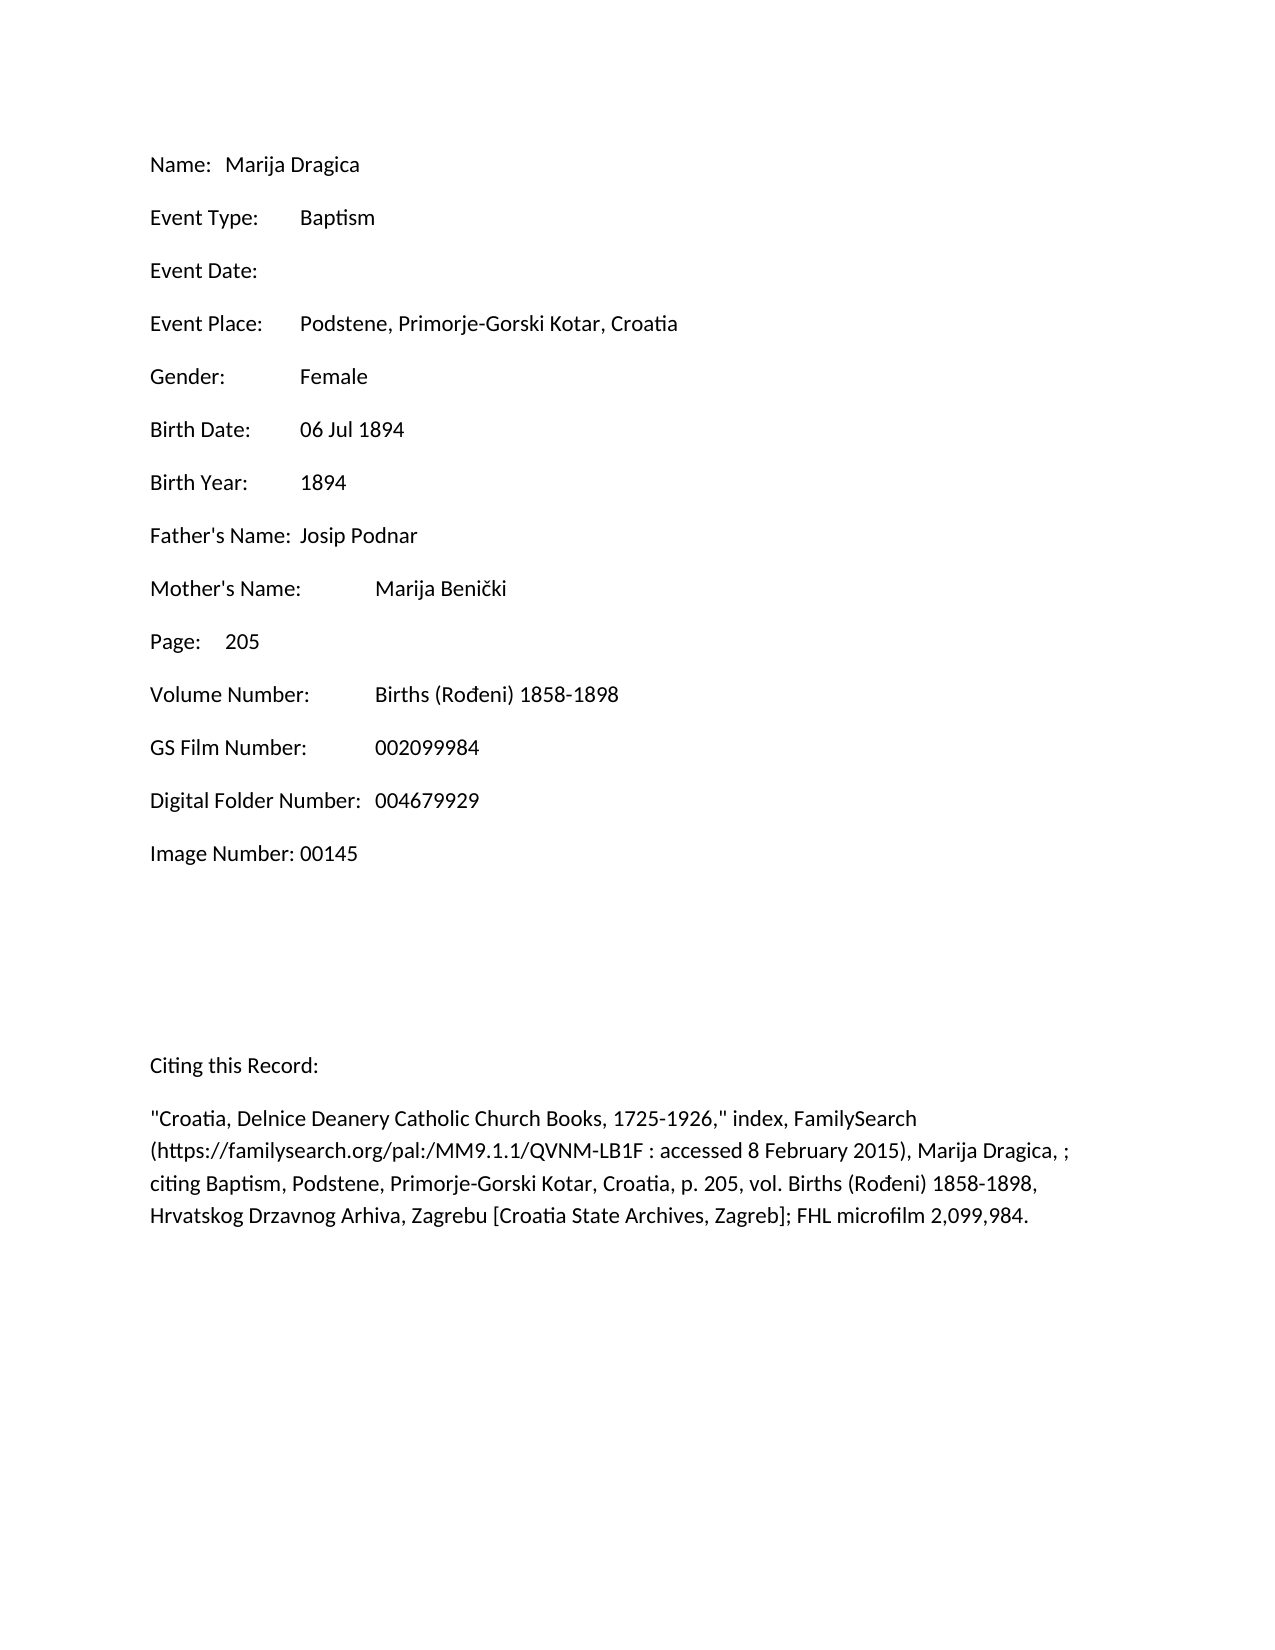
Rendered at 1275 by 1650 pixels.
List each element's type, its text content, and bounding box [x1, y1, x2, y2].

text Event Place: Podstene, Primorje-Gorski Kotar, Croatia [150, 309, 1125, 337]
text Citing this Record: [150, 1051, 1125, 1079]
text Page: 205 [150, 627, 1125, 655]
text Birth Date: 06 Jul 1894 [150, 415, 1125, 443]
text Mother's Name: Marija Benički [150, 574, 1125, 602]
text "Croatia, Delnice Deanery Catholic Church Books, 1725-1926," index, FamilySearch (https://familysearch.org/pal:/MM9.1.1/QVNM-LB1F : accessed 8 February 2015), Marija Dragica, ; citing Baptism, Podstene, Primorje-Gorski Kotar, Croatia, p. 205, vol. Births (Rođeni) 1858-1898, Hrvatskog Drzavnog Arhiva, Zagrebu [Croatia State Archives, Zagreb]; FHL microfilm 2,099,984. [150, 1104, 1125, 1229]
text Name: Marija Dragica [150, 150, 1125, 178]
text Event Type: Baptism [150, 203, 1125, 231]
text Image Number: 00145 [150, 839, 1125, 867]
text Father's Name: Josip Podnar [150, 521, 1125, 549]
text Volume Number: Births (Rođeni) 1858-1898 [150, 680, 1125, 708]
text GS Film Number: 002099984 [150, 733, 1125, 761]
text Event Date: [150, 256, 1125, 284]
text Digital Folder Number: 004679929 [150, 786, 1125, 814]
text Gender: Female [150, 362, 1125, 390]
text Birth Year: 1894 [150, 468, 1125, 496]
